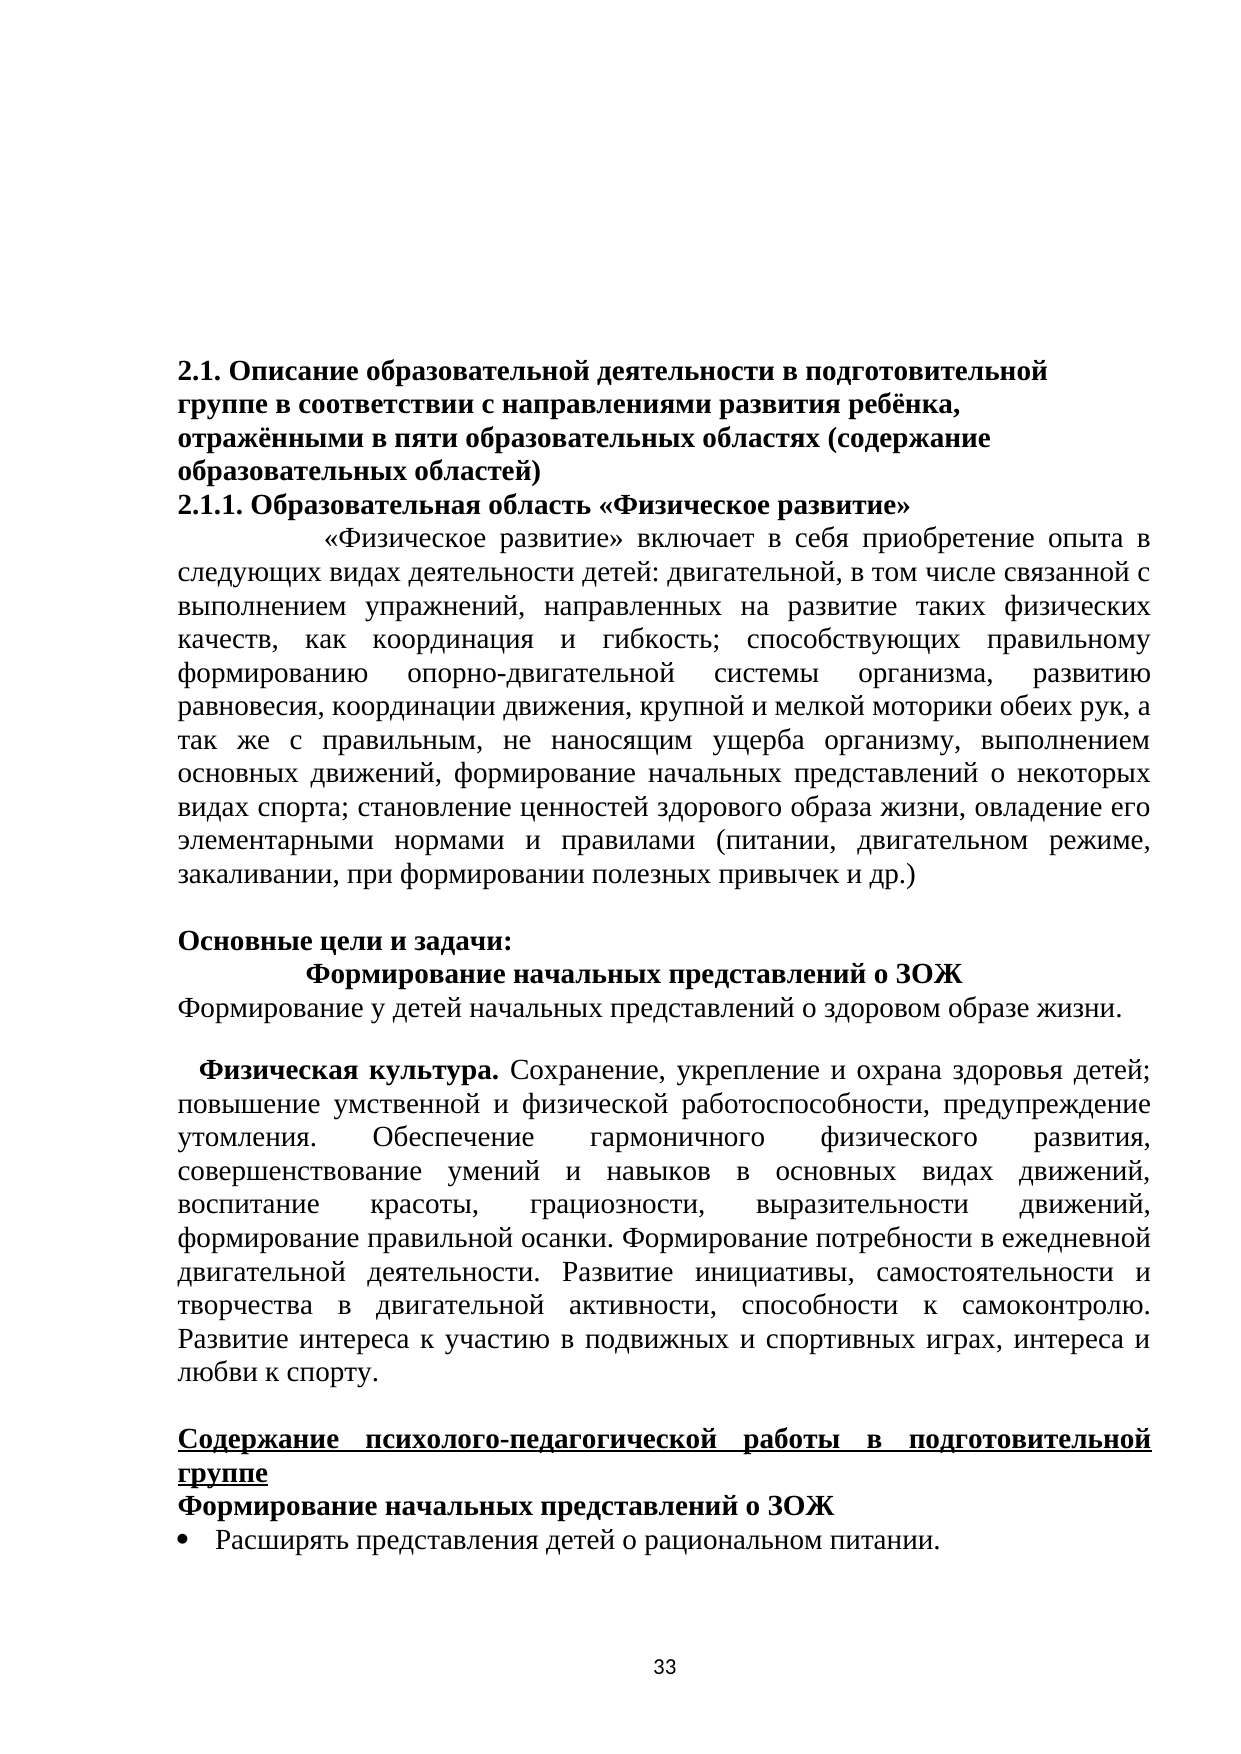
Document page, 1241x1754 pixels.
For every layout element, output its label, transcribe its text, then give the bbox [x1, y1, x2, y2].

list Расширять представления детей о рациональном питании. [177, 1522, 1152, 1556]
text «Физическое развитие» включает в себя приобретение опыта в следующих видах деятельности детей: двигательной, в том числе связанной с выполнением упражнений, направленных на развитие таких физических качеств, как координация и гибкость; способствующих правильному формированию опорно-двигательной системы организма, развитию равновесия, координации движения, крупной и мелкой моторики обеих рук, а так же с правильным, не наносящим ущерба организму, выполнением основных движений, формирование начальных представлений о некоторых видах спорта; становление ценностей здорового образа жизни, овладение его элементарными нормами и правилами (питании, двигательном режиме, закаливании, при формировании полезных привычек и др.) [177, 521, 1152, 889]
text 2.1. Описание образовательной деятельности в подготовительной группе в соответствии с направлениями развития ребёнка, отражёнными в пяти образовательных областях (содержание образовательных областей) [177, 353, 1152, 487]
text Формирование начальных представлений о ЗОЖ [177, 957, 1152, 990]
text Основные цели и задачи: [177, 923, 1152, 957]
text Формирование начальных представлений о ЗОЖ [177, 1488, 1152, 1522]
text Физическая культура. Сохранение, укрепление и охрана здоровья детей; повышение умственной и физической работоспособности, предупреждение утомления. Обеспечение гармоничного физического развития, совершенствование умений и навыков в основных видах движений, воспитание красоты, грациозности, выразительности движений, формирование правильной осанки. Формирование потребности в ежедневной двигательной деятельности. Развитие инициативы, самостоятельности и творчества в двигательной активности, способности к самоконтролю. Развитие интереса к участию в подвижных и спортивных играх, интереса и любви к спорту. [177, 1052, 1152, 1388]
text Содержание психолого-педагогической работы в подготовительной группе [177, 1421, 1152, 1450]
text Формирование у детей начальных представлений о здоровом образе жизни. [177, 990, 1152, 1024]
text Содержание психолого-педагогической работы в подготовительной группе [177, 1451, 1152, 1488]
text 2.1.1. Образовательная область «Физическое развитие» [177, 487, 1152, 521]
